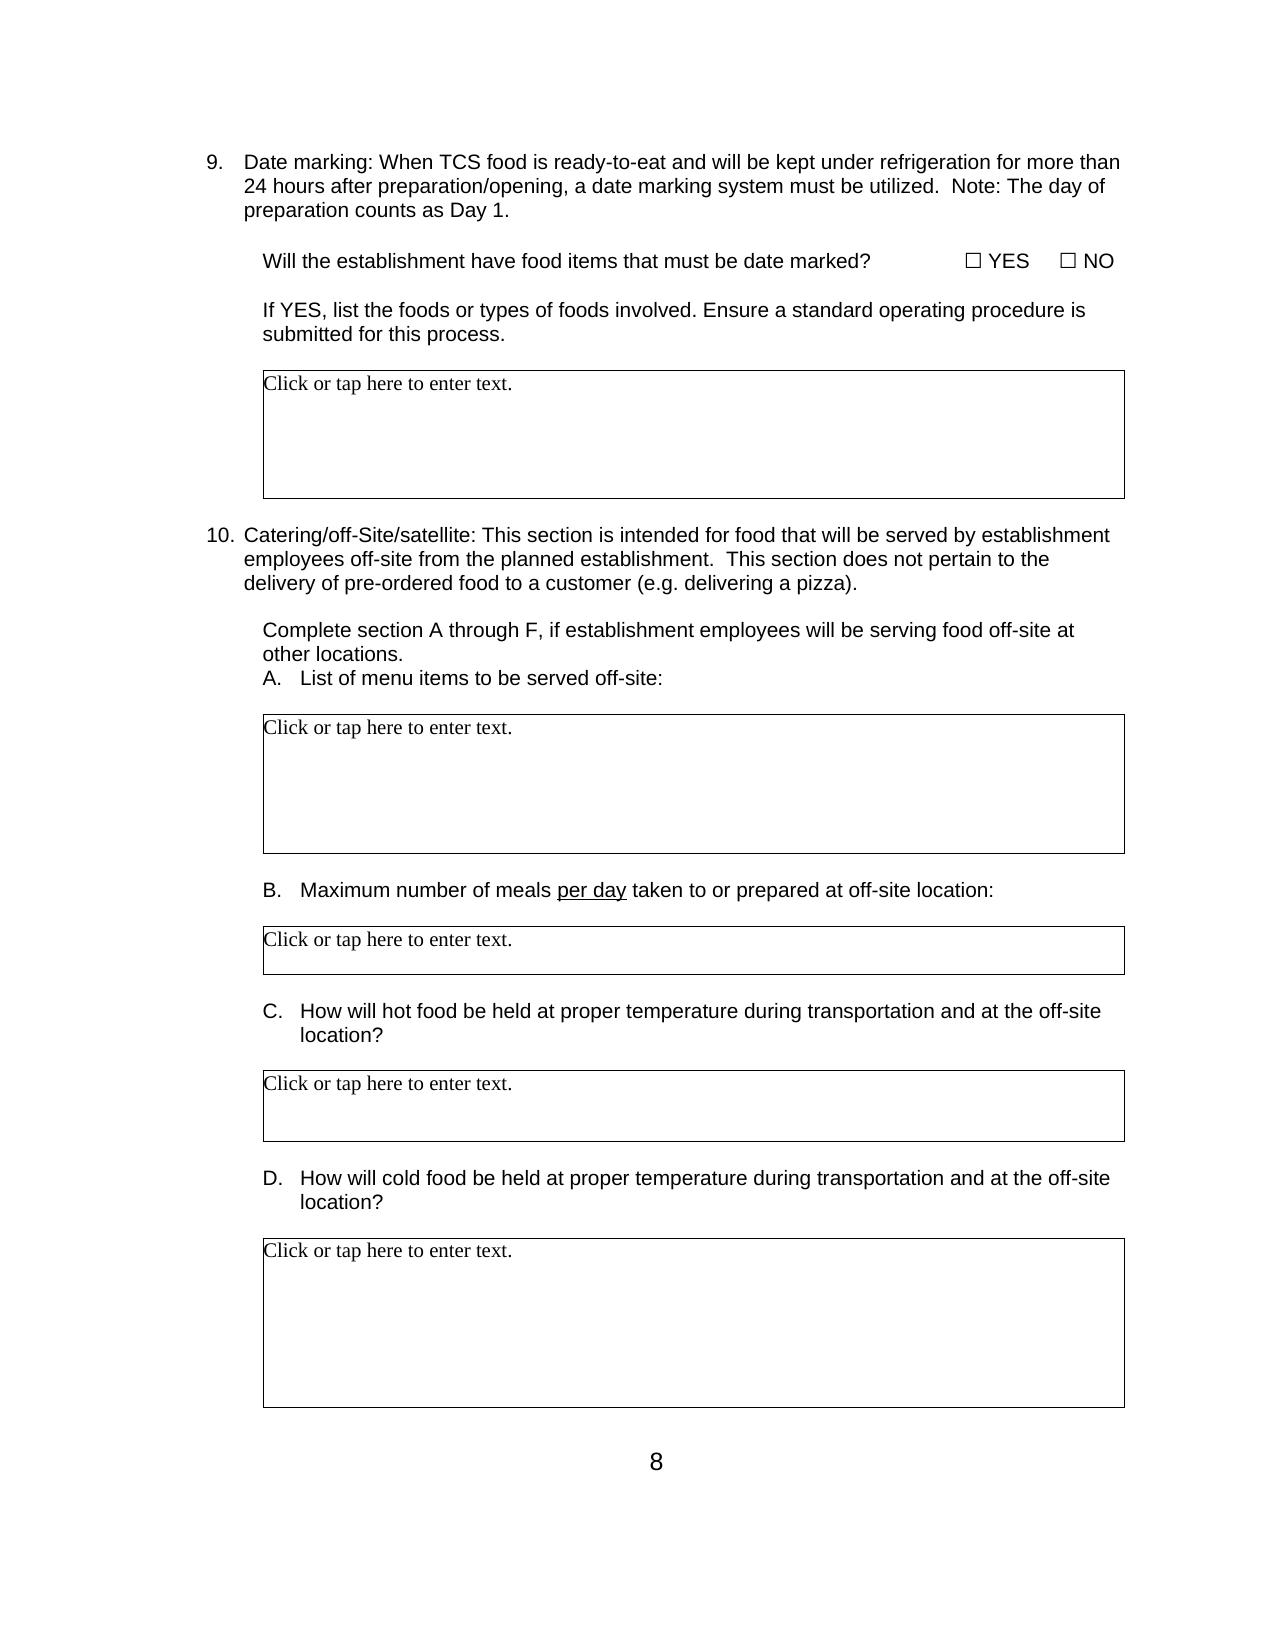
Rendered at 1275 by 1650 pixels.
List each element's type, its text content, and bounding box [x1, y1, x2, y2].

list Complete section A through F, if establishment employees will be serving food off-site at other locations. [262, 618, 1125, 666]
list Maximum number of meals per day taken to or prepared at off-site location: [262, 878, 1125, 902]
list If YES, list the foods or types of foods involved. Ensure a standard operating procedure is submitted for this process. [262, 298, 1125, 346]
list How will cold food be held at proper temperature during transportation and at the off-site location? [262, 1166, 1125, 1213]
list Date marking: When TCS food is ready-to-eat and will be kept under refrigeration for more than 24 hours after preparation/opening, a date marking system must be utilized. Note: The day of preparation counts as Day 1. [206, 150, 1125, 222]
list Will the establishment have food items that must be date marked? YES NO [262, 246, 1125, 274]
list Catering/off-Site/satellite: This section is intended for food that will be served by establishment employees off-site from the planned establishment. This section does not pertain to the delivery of pre-ordered food to a customer (e.g. delivering a pizza). [206, 522, 1125, 594]
list List of menu items to be served off-site: [262, 666, 1125, 690]
list How will hot food be held at proper temperature during transportation and at the off-site location? [262, 998, 1125, 1046]
